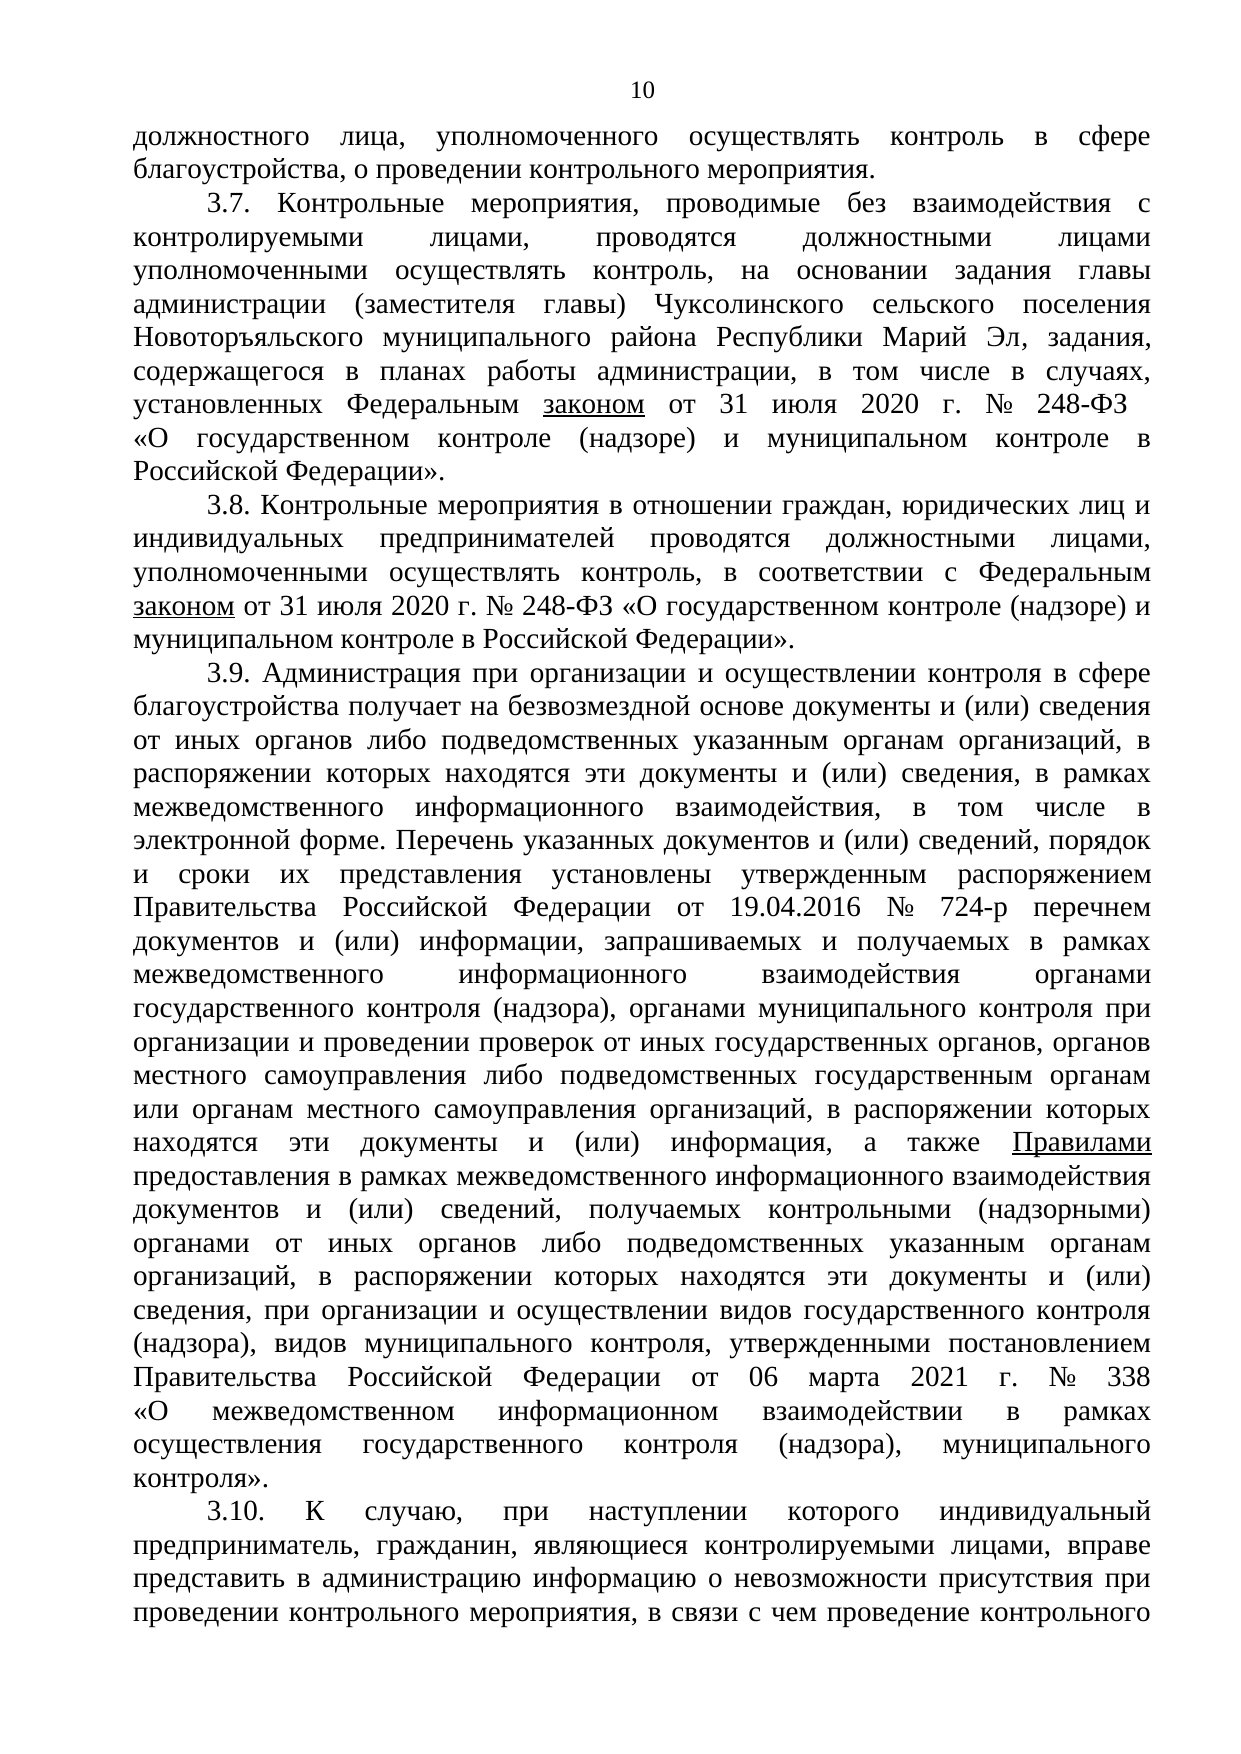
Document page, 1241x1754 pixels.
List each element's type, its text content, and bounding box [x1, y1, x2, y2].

text 3.9. Администрация при организации и осуществлении контроля в сфере благоустройства получает на безвозмездной основе документы и (или) сведения от иных органов либо подведомственных указанным органам организаций, в распоряжении которых находятся эти документы и (или) сведения, в рамках межведомственного информационного взаимодействия, в том числе в электронной форме. Перечень указанных документов и (или) сведений, порядок и сроки их представления установлены утвержденным распоряжением Правительства Российской Федерации от 19.04.2016 № 724-р перечнем документов и (или) информации, запрашиваемых и получаемых в рамках межведомственного информационного взаимодействия органами государственного контроля (надзора), органами муниципального контроля при организации и проведении проверок от иных государственных органов, органов местного самоуправления либо подведомственных государственным органам или органам местного самоуправления организаций, в распоряжении которых находятся эти документы и (или) информация, а также Правилами предоставления в рамках межведомственного информационного взаимодействия документов и (или) сведений, получаемых контрольными (надзорными) органами от иных органов либо подведомственных указанным органам организаций, в распоряжении которых находятся эти документы и (или) сведения, при организации и осуществлении видов государственного контроля (надзора), видов муниципального контроля, утвержденными постановлением Правительства Российской Федерации от 06 марта 2021 г. № 338 «О межведомственном информационном взаимодействии в рамках осуществления государственного контроля (надзора), муниципального контроля». [133, 1155, 1152, 1493]
text 3.7. Контрольные мероприятия, проводимые без взаимодействия с контролируемыми лицами, проводятся должностными лицами уполномоченными осуществлять контроль, на основании задания главы администрации (заместителя главы) Чуксолинского сельского поселения Новоторъяльского муниципального района Республики Марий Эл, задания, содержащегося в планах работы администрации, в том числе в случаях, установленных Федеральным законом от 31 июля 2020 г. № 248-ФЗ «О государственном контроле (надзоре) и муниципальном контроле в Российской Федерации». [133, 386, 1152, 487]
text 3.7. Контрольные мероприятия, проводимые без взаимодействия с контролируемыми лицами, проводятся должностными лицами уполномоченными осуществлять контроль, на основании задания главы администрации (заместителя главы) Чуксолинского сельского поселения Новоторъяльского муниципального района Республики Марий Эл, задания, содержащегося в планах работы администрации, в том числе в случаях, установленных Федеральным законом от 31 июля 2020 г. № 248-ФЗ «О государственном контроле (надзоре) и муниципальном контроле в Российской Федерации». [133, 185, 1152, 353]
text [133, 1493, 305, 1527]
text 3.9. Администрация при организации и осуществлении контроля в сфере благоустройства получает на безвозмездной основе документы и (или) сведения от иных органов либо подведомственных указанным органам организаций, в распоряжении которых находятся эти документы и (или) сведения, в рамках межведомственного информационного взаимодействия, в том числе в электронной форме. Перечень указанных документов и (или) сведений, порядок и сроки их представления установлены утвержденным распоряжением Правительства Российской Федерации от 19.04.2016 № 724-р перечнем документов и (или) информации, запрашиваемых и получаемых в рамках межведомственного информационного взаимодействия органами государственного контроля (надзора), органами муниципального контроля при организации и проведении проверок от иных государственных органов, органов местного самоуправления либо подведомственных государственным органам или органам местного самоуправления организаций, в распоряжении которых находятся эти документы и (или) информация, а также Правилами предоставления в рамках межведомственного информационного взаимодействия документов и (или) сведений, получаемых контрольными (надзорными) органами от иных органов либо подведомственных указанным органам организаций, в распоряжении которых находятся эти документы и (или) сведения, при организации и осуществлении видов государственного контроля (надзора), видов муниципального контроля, утвержденными постановлением Правительства Российской Федерации от 06 марта 2021 г. № 338 «О межведомственном информационном взаимодействии в рамках осуществления государственного контроля (надзора), муниципального контроля». [133, 655, 1152, 890]
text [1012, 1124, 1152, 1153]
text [133, 118, 1152, 185]
text 3.8. Контрольные мероприятия в отношении граждан, юридических лиц и индивидуальных предпринимателей проводятся должностными лицами, уполномоченными осуществлять контроль, в соответствии с Федеральным законом от 31 июля 2020 г. № 248-ФЗ «О государственном контроле (надзоре) и муниципальном контроле в Российской Федерации». [133, 487, 1152, 655]
